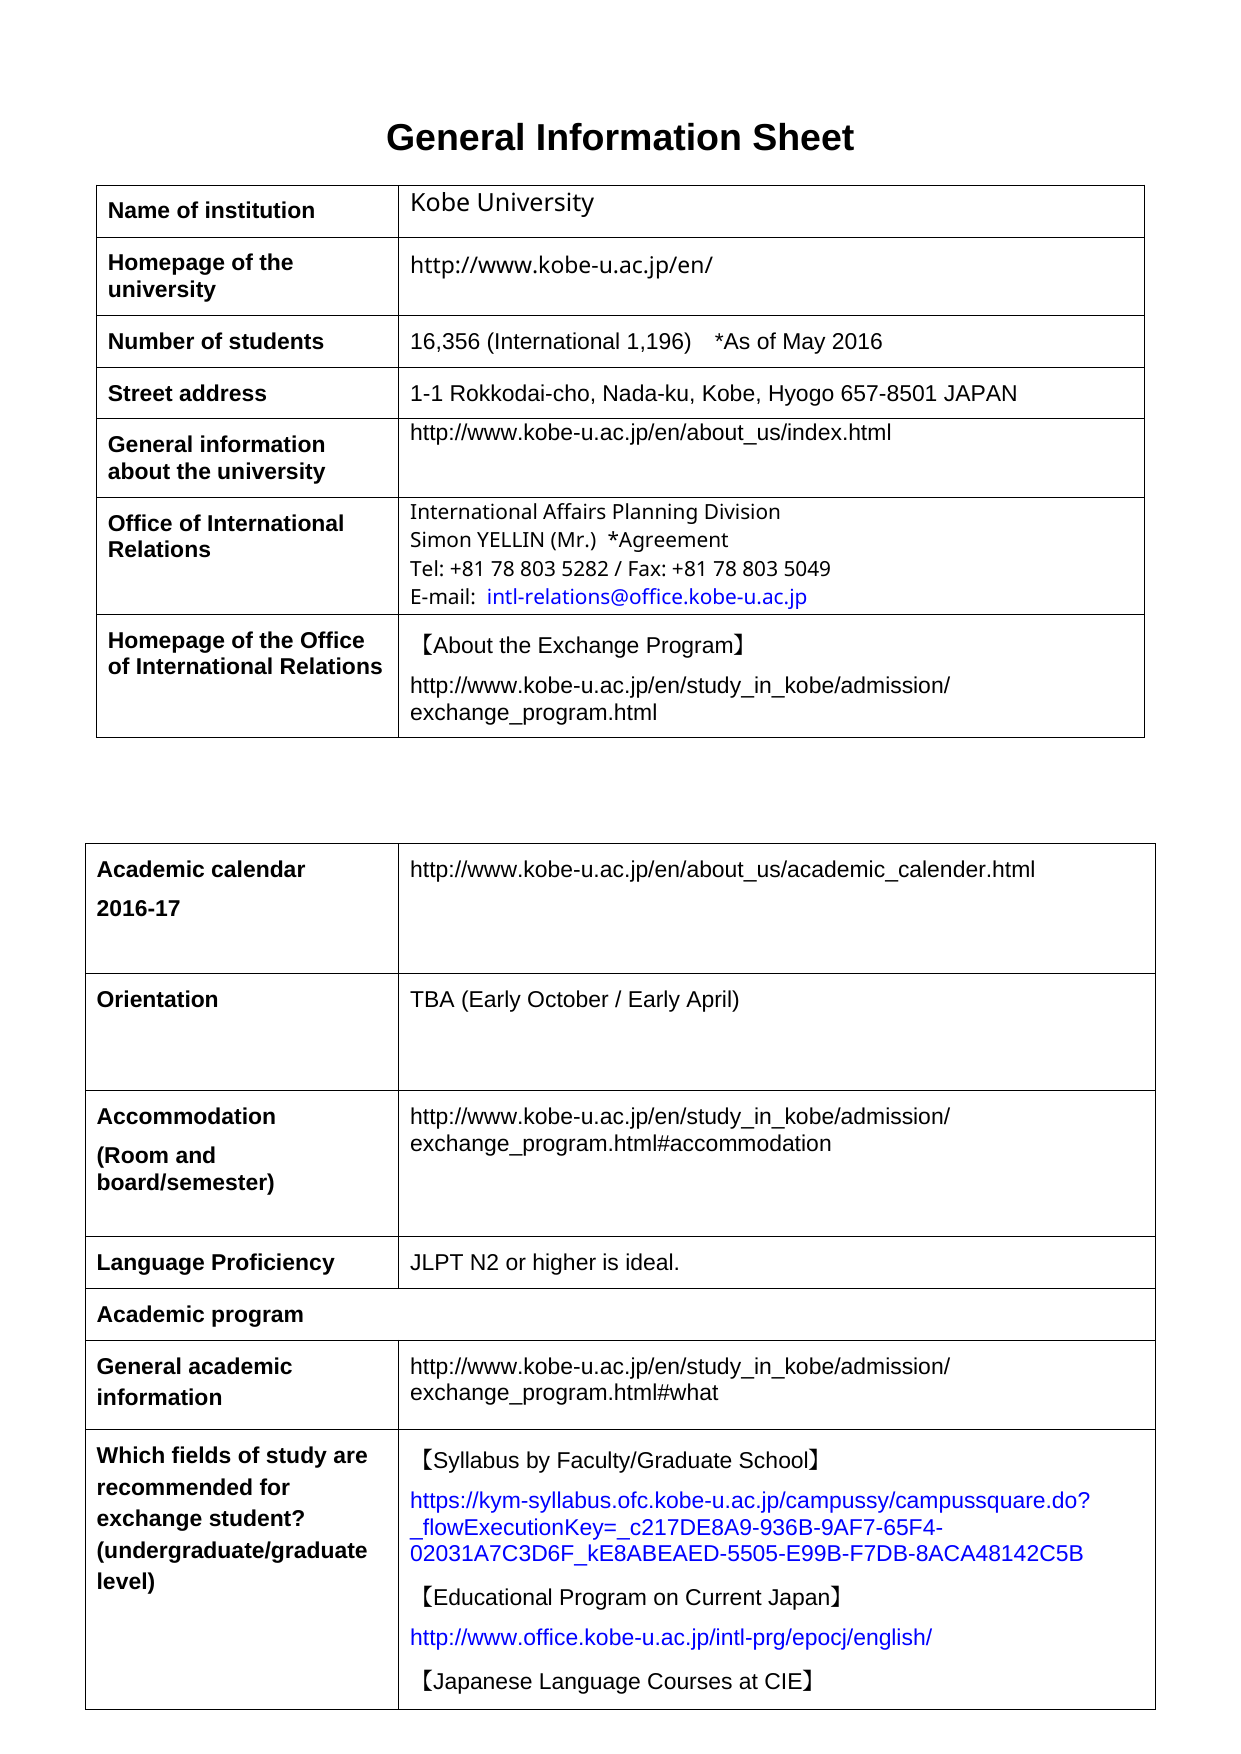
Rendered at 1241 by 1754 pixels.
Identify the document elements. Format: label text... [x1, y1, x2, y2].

table_cell Academic program [86, 1289, 1155, 1340]
table_header http://www.kobe-u.ac.jp/en/about_us/academic_calender.html [399, 844, 1155, 972]
table_cell Homepage of the Office of International Relations [97, 615, 398, 737]
table_header Academic calendar 2016-17 [86, 844, 398, 972]
table_cell Number of students [97, 316, 398, 366]
table_cell http://www.kobe-u.ac.jp/en/study_in_kobe/admission/exchange_program.html#what [399, 1341, 1155, 1429]
table_cell http://www.kobe-u.ac.jp/en/about_us/index.html [399, 419, 1144, 497]
text General Information Sheet [148, 115, 1092, 158]
table_cell Street address [97, 368, 398, 418]
table_cell General information about the university [97, 419, 398, 497]
table_cell Accommodation (Room and board/semester) [86, 1091, 398, 1236]
table_cell Office of International Relations [97, 498, 398, 614]
table_header Kobe University [399, 186, 1144, 236]
table_cell TBA (Early October / Early April) [399, 974, 1155, 1090]
table_cell 16,356 (International 1,196) *As of May 2016 [399, 316, 1144, 366]
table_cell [86, 1430, 398, 1708]
table_cell Orientation [86, 974, 398, 1090]
table_cell http://www.kobe-u.ac.jp/en/ [399, 238, 1144, 314]
table_cell Language Proficiency [86, 1237, 398, 1288]
table_header Name of institution [97, 186, 398, 236]
table_cell JLPT N2 or higher is ideal. [399, 1237, 1155, 1288]
table_cell General academic information [86, 1341, 398, 1429]
table_cell 【About the Exchange Program】 http://www.kobe-u.ac.jp/en/study_in_kobe/admission/exchange_program.html [399, 615, 1144, 737]
table_cell http://www.kobe-u.ac.jp/en/study_in_kobe/admission/exchange_program.html#accommodation [399, 1091, 1155, 1236]
table_cell International Affairs Planning Division Simon YELLIN (Mr.) *Agreement Tel: +81 78 803 5282 / Fax: +81 78 803 5049 E-mail: intl-relations@office.kobe-u.ac.jp [399, 498, 1144, 614]
table_cell Homepage of the university [97, 238, 398, 314]
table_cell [399, 1430, 1155, 1708]
table_cell 1-1 Rokkodai-cho, Nada-ku, Kobe, Hyogo 657-8501 JAPAN [399, 368, 1144, 418]
